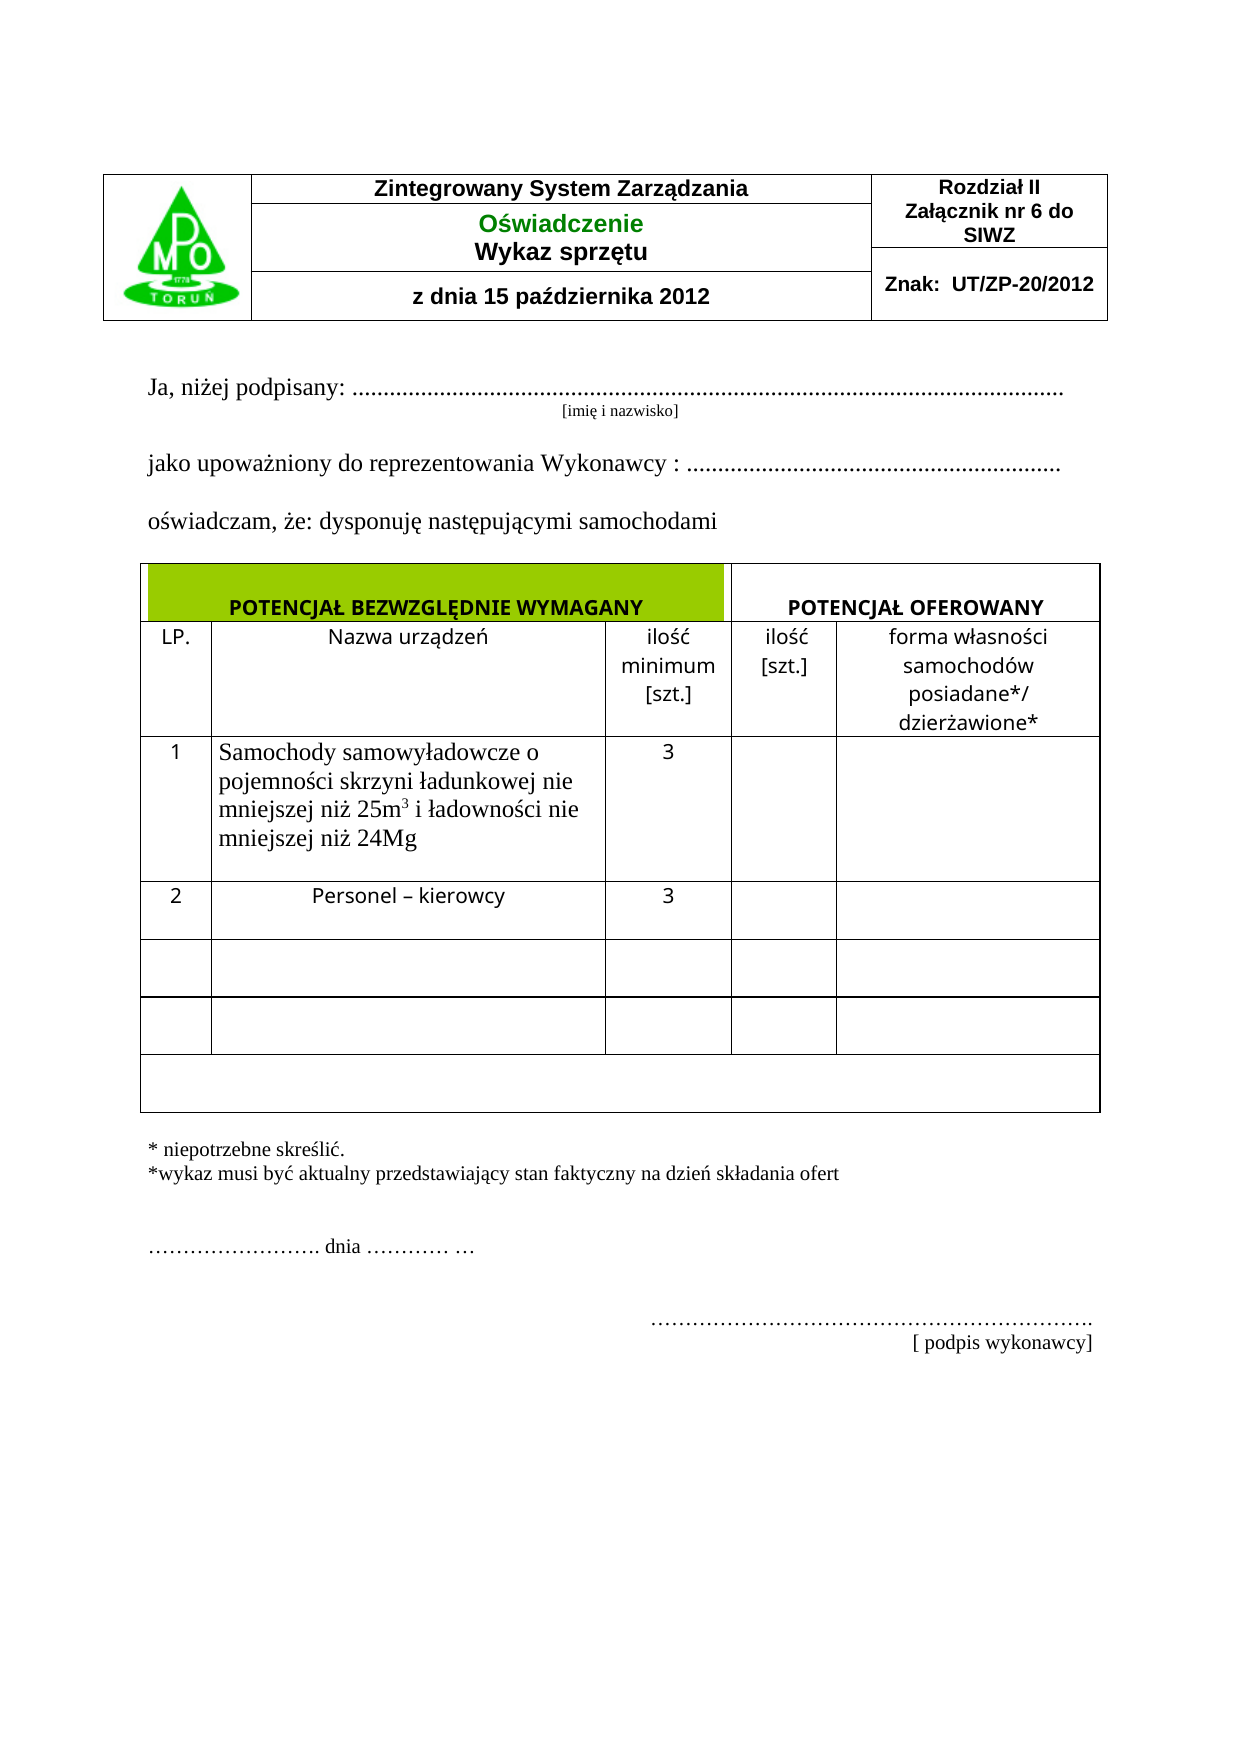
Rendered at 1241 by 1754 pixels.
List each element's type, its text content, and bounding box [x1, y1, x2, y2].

table_cell Samochody samowyładowcze o pojemności skrzyni ładunkowej nie mniejszej niż 25m3 i ładowności nie mniejszej niż 24Mg [212, 737, 605, 881]
table_cell [837, 998, 1099, 1054]
table_cell [732, 998, 836, 1054]
text [imię i nazwisko] [148, 400, 1093, 419]
table_cell z dnia 15 października 2012 [252, 272, 871, 320]
table_cell lp. [141, 622, 211, 736]
table_cell nazwa urządzeń [212, 622, 605, 736]
text ………………………………………………………. [148, 1306, 1093, 1330]
table_cell 1 [141, 737, 211, 881]
table_cell [141, 1055, 1099, 1112]
table_header [104, 175, 251, 320]
table_cell [141, 998, 211, 1054]
text [ podpis wykonawcy] [148, 1330, 1093, 1354]
table_cell [732, 882, 836, 938]
table_cell 2 [141, 882, 211, 938]
table_cell [141, 940, 211, 996]
text *wykaz musi być aktualny przedstawiający stan faktyczny na dzień składania ofert [148, 1161, 1093, 1185]
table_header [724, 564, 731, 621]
table_cell ilość [szt.] [732, 622, 836, 736]
table_cell [732, 737, 836, 881]
picture [114, 181, 248, 314]
table_header Rozdział II Załącznik nr 6 do SIWZ [872, 175, 1107, 247]
text oświadczam, że: dysponuję następującymi samochodami [148, 506, 1093, 534]
table_cell [732, 940, 836, 996]
table_cell [606, 998, 731, 1054]
table_cell Personel – kierowcy [212, 882, 605, 938]
table_header potencjał oferowany [732, 564, 1099, 621]
table_cell 3 [606, 882, 731, 938]
table_cell [837, 882, 1099, 938]
text jako upoważniony do reprezentowania Wykonawcy : ............................................................ [148, 448, 1093, 477]
text Ja, niżej podpisany: .................................................................................................................. [148, 372, 1093, 400]
text ……………………. dnia ………… … [148, 1233, 1093, 1258]
table_cell [837, 940, 1099, 996]
table_cell [606, 940, 731, 996]
table_cell [837, 737, 1099, 881]
table_header Zintegrowany System Zarządzania [252, 175, 871, 203]
table_cell Oświadczenie Wykaz sprzętu [252, 204, 871, 271]
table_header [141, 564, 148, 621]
text * niepotrzebne skreślić. [148, 1137, 1093, 1161]
table_cell ilość minimum [szt.] [606, 622, 731, 736]
table_cell [212, 940, 605, 996]
table_cell forma własności samochodów posiadane*/ dzierżawione* [837, 622, 1099, 736]
table_cell 3 [606, 737, 731, 881]
table_cell [212, 998, 605, 1054]
table_cell Znak: UT/ZP-20/2012 [872, 248, 1107, 320]
